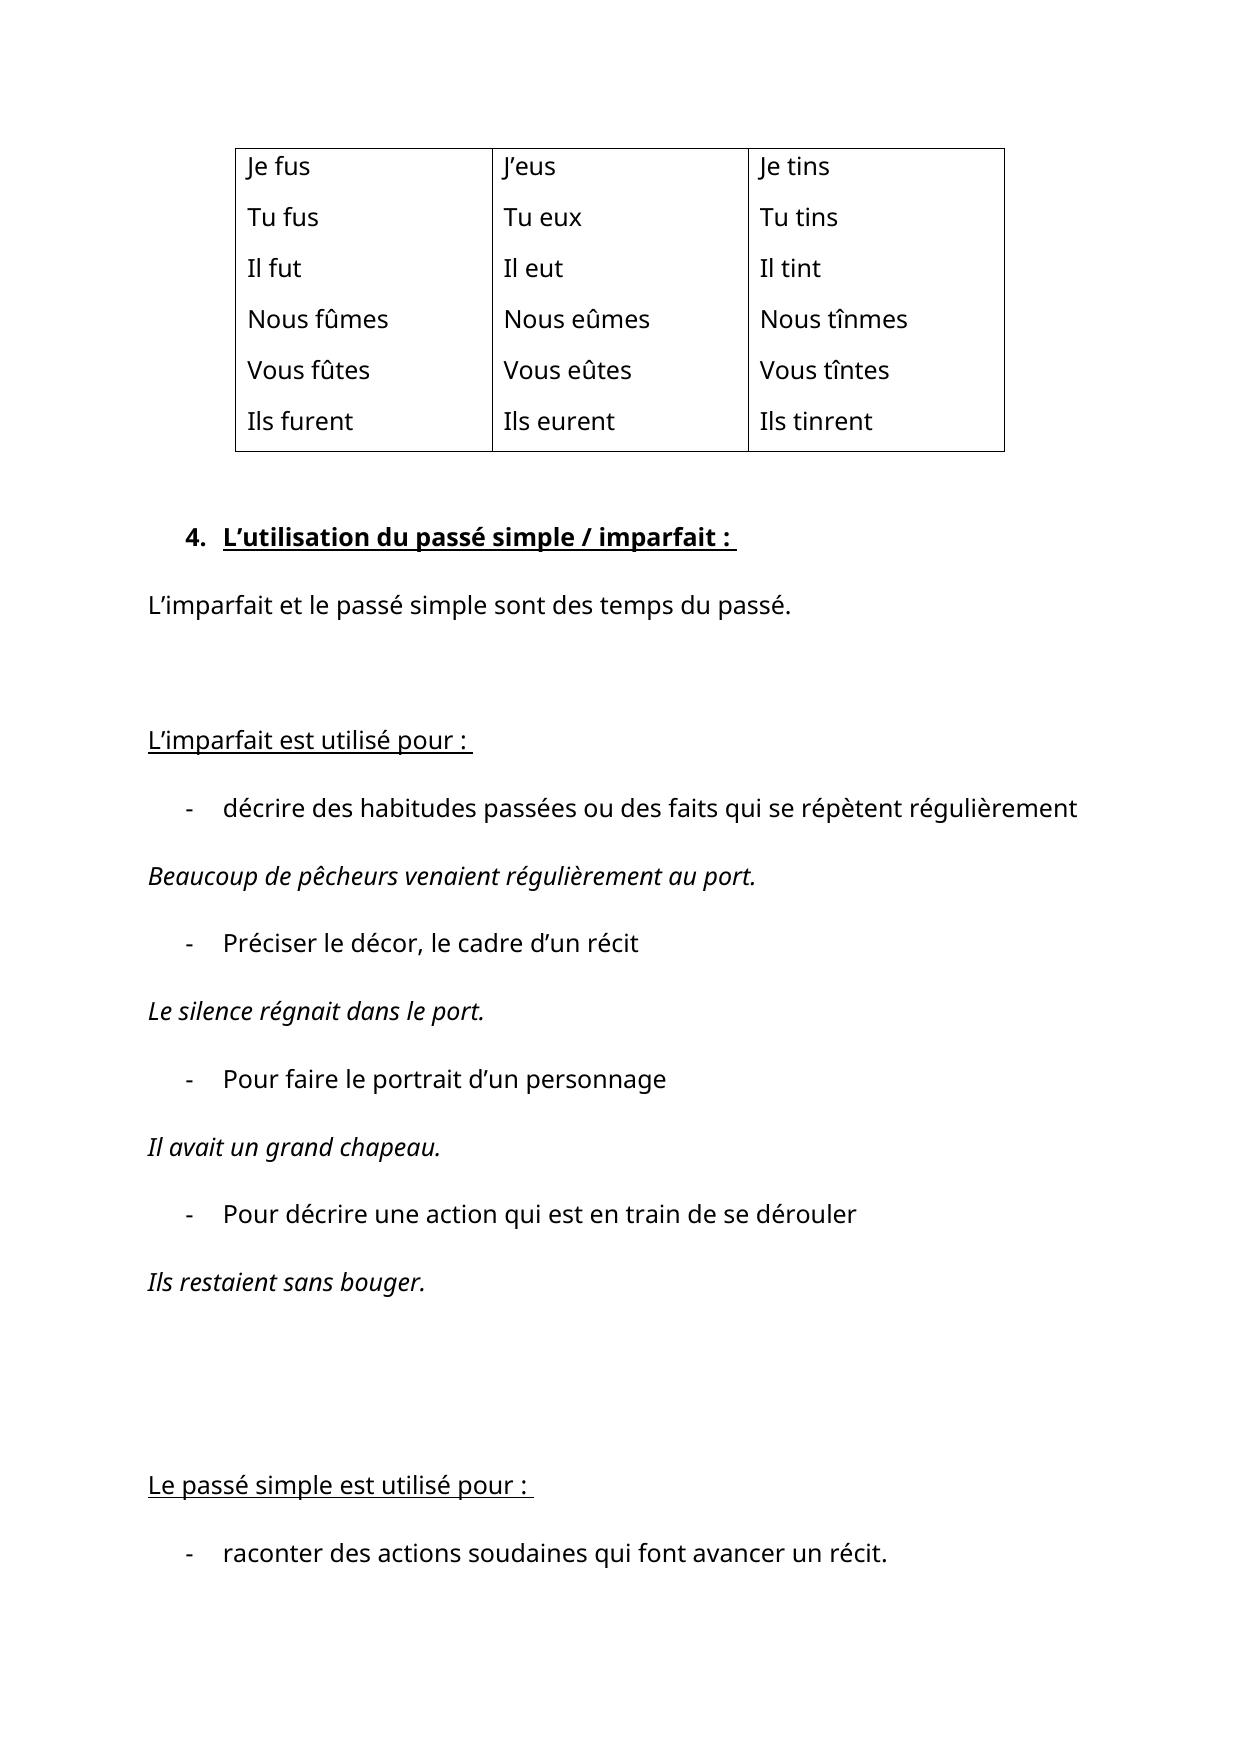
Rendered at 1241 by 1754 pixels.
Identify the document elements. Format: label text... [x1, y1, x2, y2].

table_cell Je tins Tu tins Il tint Nous tînmes Vous tîntes Ils tinrent [749, 149, 1004, 451]
text L’imparfait et le passé simple sont des temps du passé. [148, 587, 1093, 622]
table_cell Je fus Tu fus Il fut Nous fûmes Vous fûtes Ils furent [236, 149, 492, 451]
list raconter des actions soudaines qui font avancer un récit. [185, 1535, 1093, 1569]
text Beaucoup de pêcheurs venaient régulièrement au port. [148, 858, 1093, 892]
text Ils restaient sans bouger. [148, 1264, 1093, 1299]
text Le silence régnait dans le port. [148, 994, 1093, 1028]
text L’imparfait est utilisé pour : [148, 723, 1093, 757]
text Le passé simple est utilisé pour : [148, 1468, 1093, 1502]
list décrire des habitudes passées ou des faits qui se répètent régulièrement [185, 791, 1093, 825]
list Pour faire le portrait d’un personnage [185, 1061, 1093, 1096]
table_cell J’eus Tu eux Il eut Nous eûmes Vous eûtes Ils eurent [493, 149, 748, 451]
text Il avait un grand chapeau. [148, 1129, 1093, 1163]
list Préciser le décor, le cadre d’un récit [185, 926, 1093, 960]
list Pour décrire une action qui est en train de se dérouler [185, 1197, 1093, 1231]
list L’utilisation du passé simple / imparfait : [185, 520, 1093, 554]
